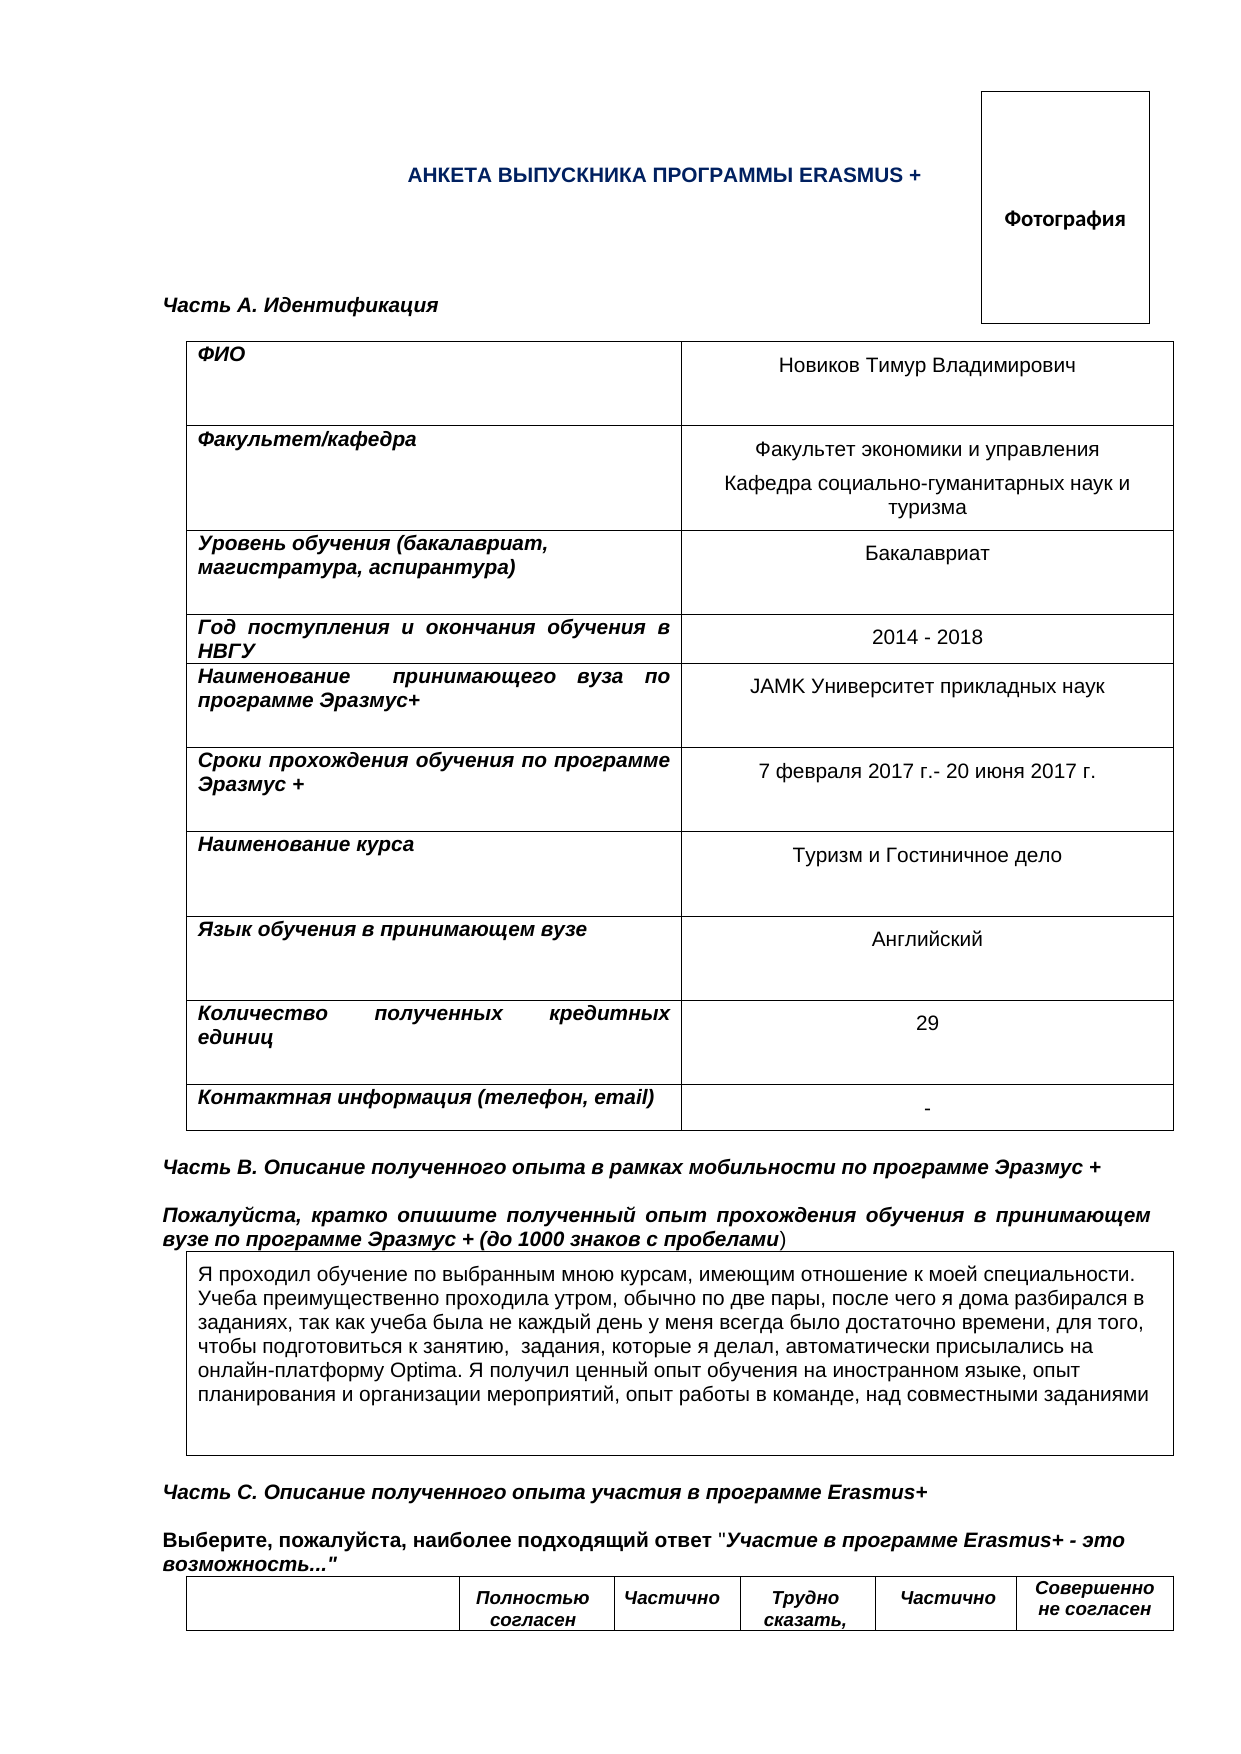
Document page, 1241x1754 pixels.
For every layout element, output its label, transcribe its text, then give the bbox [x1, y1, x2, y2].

table_cell Факультет экономики и управления Кафедра социально-гуманитарных наук и туризма [682, 426, 1173, 529]
table_cell Туризм и Гостиничное дело [682, 832, 1173, 916]
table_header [876, 1577, 1016, 1630]
table_header Я проходил обучение по выбранным мною курсам, имеющим отношение к моей специальности. Учеба преимущественно проходила утром, обычно по две пары, после чего я дома разбирался в заданиях, так как учеба была не каждый день у меня всегда было достаточно времени, для того, чтобы подготовиться к занятию, задания, которые я делал, автоматически присылались на онлайн-платформу Optima. Я получил ценный опыт обучения на иностранном языке, опыт планирования и организации мероприятий, опыт работы в команде, над совместными заданиями [187, 1252, 1173, 1455]
table_header Новиков Тимур Владимирович [682, 342, 1173, 425]
table_header Полностью согласен [460, 1577, 614, 1630]
table_cell Язык обучения в принимающем вузе [187, 917, 681, 1000]
text Выберите, пожалуйста, наиболее подходящий ответ "Участие в программе Erasmus+ - это возможность..." [162, 1528, 1152, 1576]
table_cell Год поступления и окончания обучения в НВГУ [187, 615, 681, 663]
table_cell - [682, 1085, 1173, 1130]
table_header ФИО [187, 342, 681, 425]
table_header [1017, 1577, 1173, 1630]
text Пожалуйста, кратко опишите полученный опыт прохождения обучения в принимающем вузе по программе Эразмус + (до 1000 знаков с пробелами) [162, 1203, 1152, 1251]
text Часть В. Описание полученного опыта в рамках мобильности по программе Эразмус + [162, 1155, 1152, 1179]
table_cell JAMK Университет прикладных наук [682, 664, 1173, 747]
text Часть А. Идентификация [162, 293, 981, 317]
table_cell Количество полученных кредитных единиц [187, 1001, 681, 1084]
table_cell Контактная информация (телефон, email) [187, 1085, 681, 1130]
table_cell Сроки прохождения обучения по программе Эразмус + [187, 748, 681, 831]
table_header [187, 1577, 459, 1630]
text Часть C. Описание полученного опыта участия в программе Erasmus+ [162, 1480, 1152, 1504]
table_cell 2014 - 2018 [682, 615, 1173, 663]
table_cell Наименование курса [187, 832, 681, 916]
table_cell Уровень обучения (бакалавриат, магистратура, аспирантура) [187, 531, 681, 614]
table_cell Факультет/кафедра [187, 426, 681, 529]
table_cell Английский [682, 917, 1173, 1000]
table_cell 29 [682, 1001, 1173, 1084]
table_cell Наименование принимающего вуза по программе Эразмус+ [187, 664, 681, 747]
table_cell Бакалавриат [682, 531, 1173, 614]
table_cell 7 февраля 2017 г.- 20 июня 2017 г. [682, 748, 1173, 831]
table_header Частично согласен [615, 1577, 740, 1630]
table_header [741, 1577, 875, 1630]
text АНКЕТА ВЫПУСКНИКА ПРОГРАММЫ ERASMUS + [177, 163, 981, 187]
